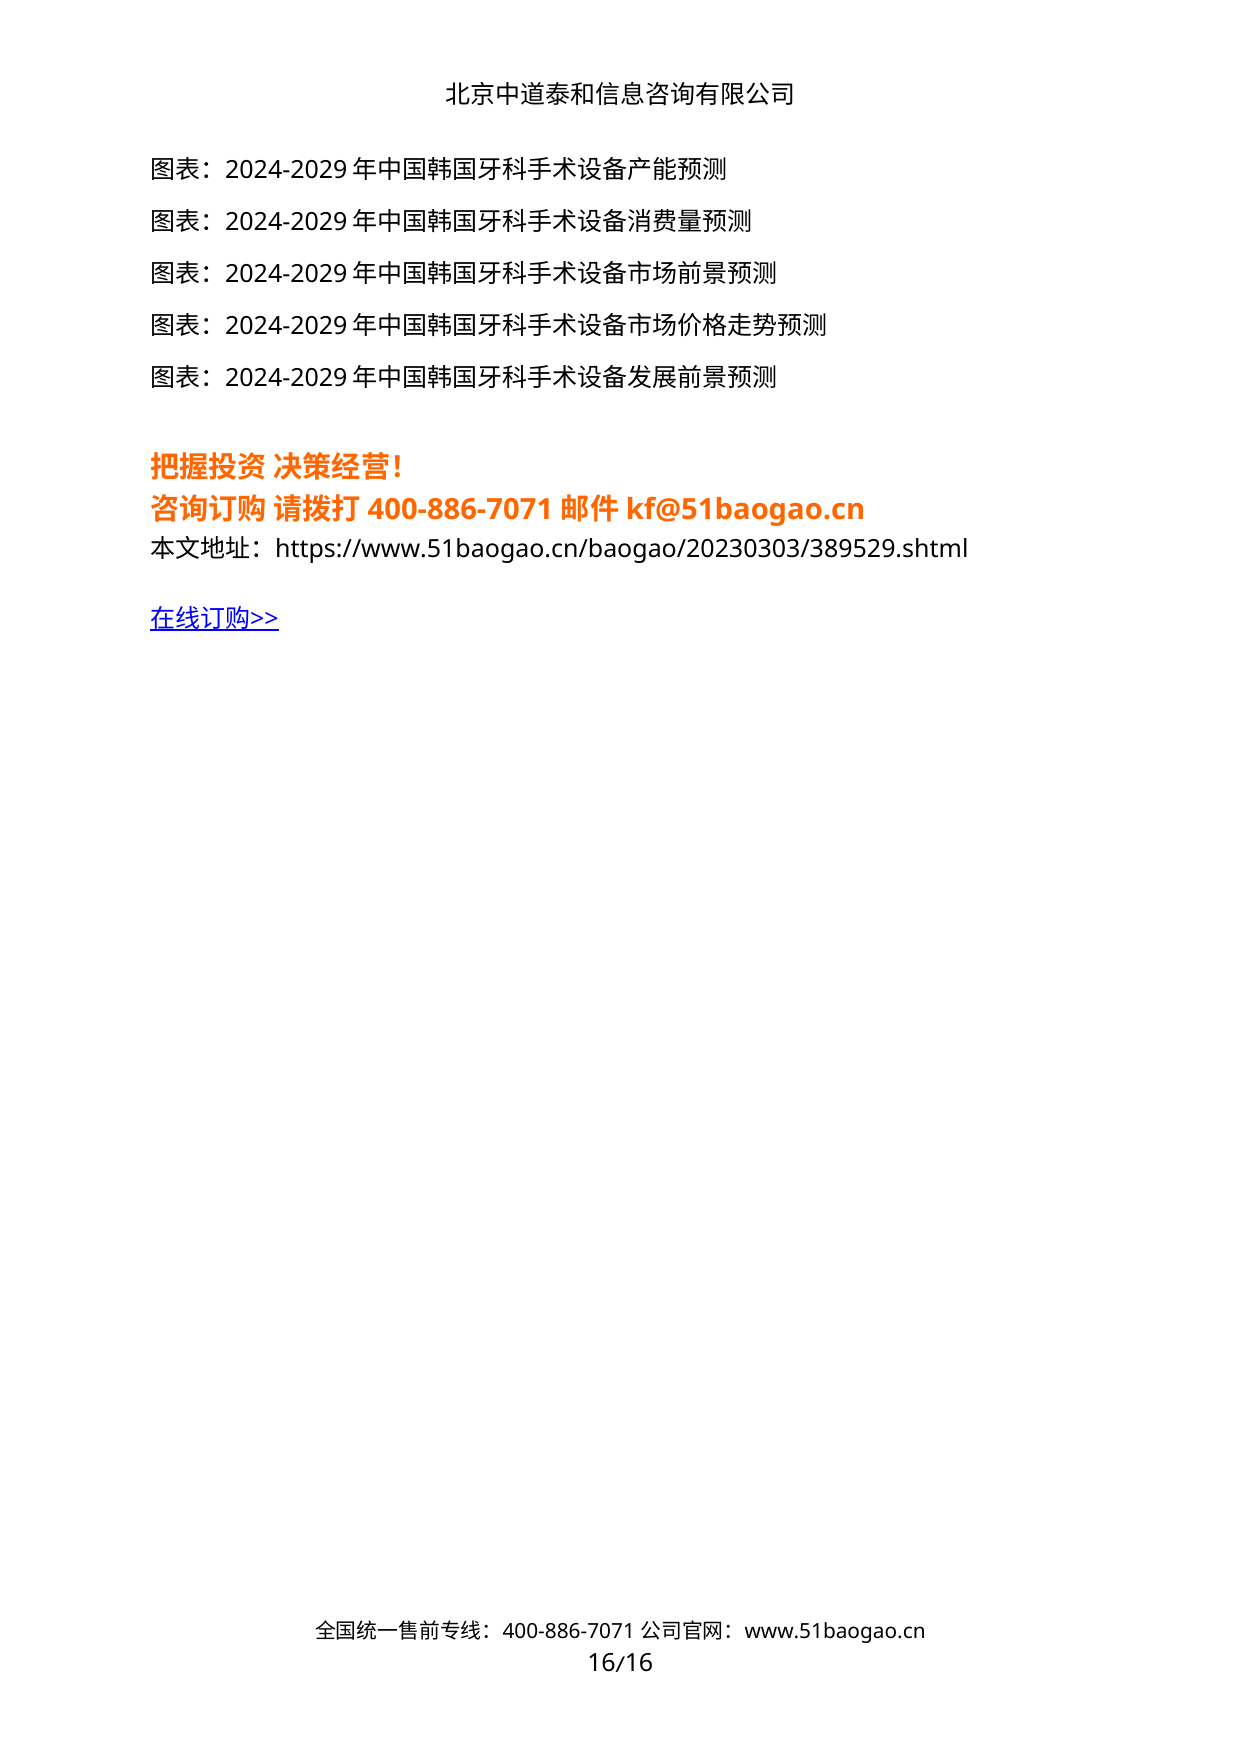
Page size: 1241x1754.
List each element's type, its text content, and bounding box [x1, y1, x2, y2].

text 把握投资 决策经营！咨询订购 请拨打 400-886-7071 邮件 kf@51baogao.cn本文地址：https://www.51baogao.cn/baogao/20230303/389529.shtml [150, 409, 1090, 564]
text 图表：2024-2029年中国韩国牙科手术设备发展前景预测 [150, 357, 1090, 394]
text 图表：2024-2029年中国韩国牙科手术设备产能预测 [150, 150, 1090, 186]
text 图表：2024-2029年中国韩国牙科手术设备市场前景预测 [150, 254, 1090, 290]
text 图表：2024-2029年中国韩国牙科手术设备消费量预测 [150, 202, 1090, 238]
text 在线订购>> [150, 564, 1090, 635]
text 图表：2024-2029年中国韩国牙科手术设备市场价格走势预测 [150, 306, 1090, 342]
